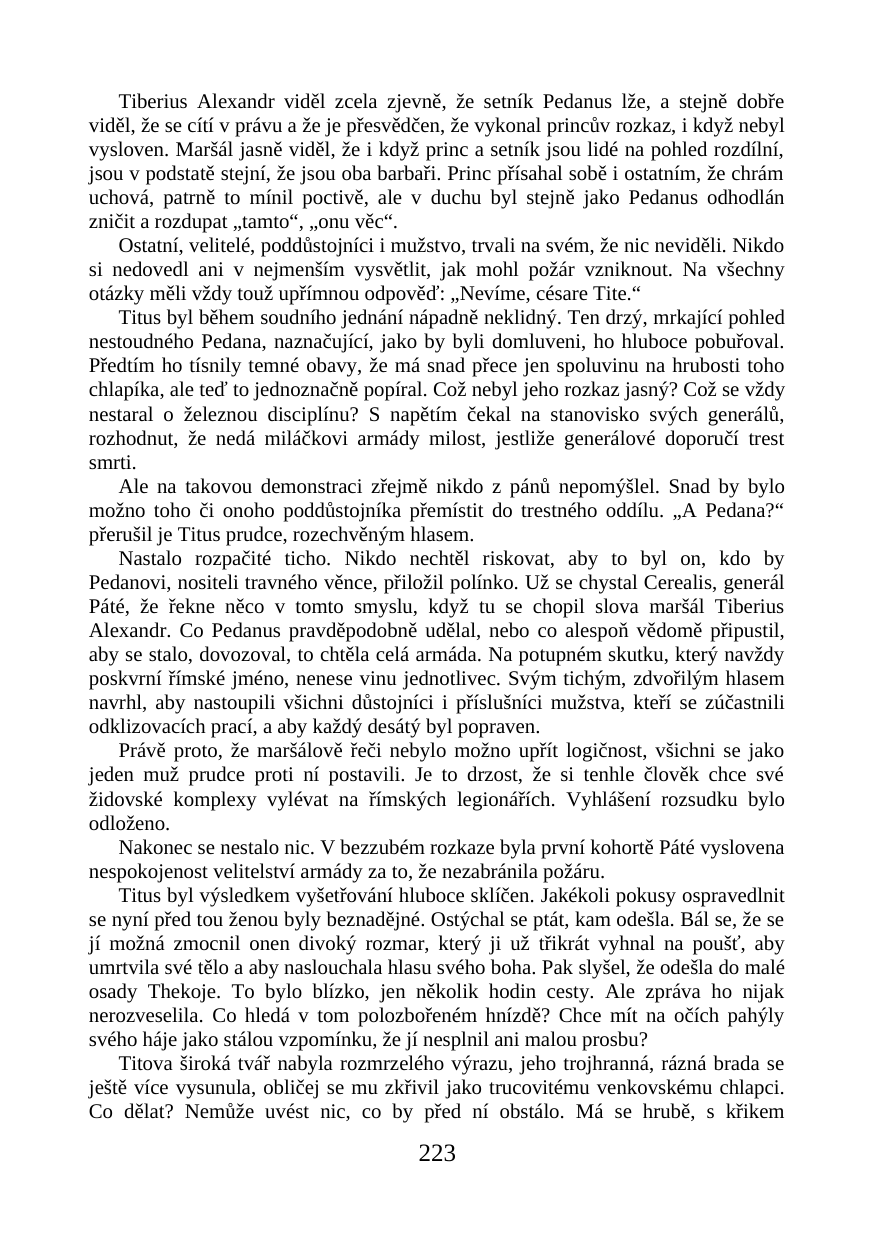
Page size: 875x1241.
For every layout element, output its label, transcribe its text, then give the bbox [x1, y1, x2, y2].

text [89, 1051, 785, 1123]
text Titus byl během soudního jednání nápadně neklidný. Ten drzý, mrkající pohled nestoudného Pedana, naznačující, jako by byli domluveni, ho hluboce pobuřoval. Předtím ho tísnily temné obavy, že má snad přece jen spoluvinu na hrubosti toho chlapíka, ale teď to jednoznačně popíral. Což nebyl jeho rozkaz jasný? Což se vždy nestaral o železnou disciplínu? S napětím čekal na stanovisko svých generálů, rozhodnut, že nedá miláčkovi armády milost, jestliže generálové doporučí trest smrti. [89, 305, 785, 474]
text Ostatní, velitelé, poddůstojníci i mužstvo, trvali na svém, že nic neviděli. Nikdo si nedovedl ani v nejmenším vysvětlit, jak mohl požár vzniknout. Na všechny otázky měli vždy touž upřímnou odpověď: „Nevíme, césare Tite.“ [89, 233, 785, 305]
text Tiberius Alexandr viděl zcela zjevně, že setník Pedanus lže, a stejně dobře viděl, že se cítí v právu a že je přesvědčen, že vykonal princův rozkaz, i když nebyl vysloven. Maršál jasně viděl, že i když princ a setník jsou lidé na pohled rozdílní, jsou v podstatě stejní, že jsou oba barbaři. Princ přísahal sobě i ostatním, že chrám uchová, patrně to mínil poctivě, ale v duchu byl stejně jako Pedanus odhodlán zničit a rozdupat „tamto“, „onu věc“. [89, 89, 785, 233]
text Titus byl výsledkem vyšetřování hluboce sklíčen. Jakékoli pokusy ospravedlnit se nyní před tou ženou byly beznadějné. Ostýchal se ptát, kam odešla. Bál se, že se jí možná zmocnil onen divoký rozmar, který ji už třikrát vyhnal na poušť, aby umrtvila své tělo a aby naslouchala hlasu svého boha. Pak slyšel, že odešla do malé osady Thekoje. To bylo blízko, jen několik hodin cesty. Ale zpráva ho nijak nerozveselila. Co hledá v tom polozbořeném hnízdě? Chce mít na očích pahýly svého háje jako stálou vzpomínku, že jí nesplnil ani malou prosbu? [89, 883, 785, 1051]
text Nakonec se nestalo nic. V bezzubém rozkaze byla první kohortě Páté vyslovena nespokojenost velitelství armády za to, že nezabránila požáru. [89, 834, 785, 883]
text Právě proto, že maršálově řeči nebylo možno upřít logičnost, všichni se jako jeden muž prudce proti ní postavili. Je to drzost, že si tenhle člověk chce své židovské komplexy vylévat na římských legionářích. Vyhlášení rozsudku bylo odloženo. [89, 738, 785, 834]
text Ale na takovou demonstraci zřejmě nikdo z pánů nepomýšlel. Snad by bylo možno toho či onoho poddůstojníka přemístit do trestného oddílu. „A Pedana?“ přerušil je Titus prudce, rozechvěným hlasem. [89, 474, 785, 546]
text Nastalo rozpačité ticho. Nikdo nechtěl riskovat, aby to byl on, kdo by Pedanovi, nositeli travného věnce, přiložil polínko. Už se chystal Cerealis, generál Páté, že řekne něco v tomto smyslu, když tu se chopil slova maršál Tiberius Alexandr. Co Pedanus pravděpodobně udělal, nebo co alespoň vědomě připustil, aby se stalo, dovozoval, to chtěla celá armáda. Na potupném skutku, který navždy poskvrní římské jméno, nenese vinu jednotlivec. Svým tichým, zdvořilým hlasem navrhl, aby nastoupili všichni důstojníci i příslušníci mužstva, kteří se zúčastnili odklizovacích prací, a aby každý desátý byl popraven. [89, 546, 785, 738]
